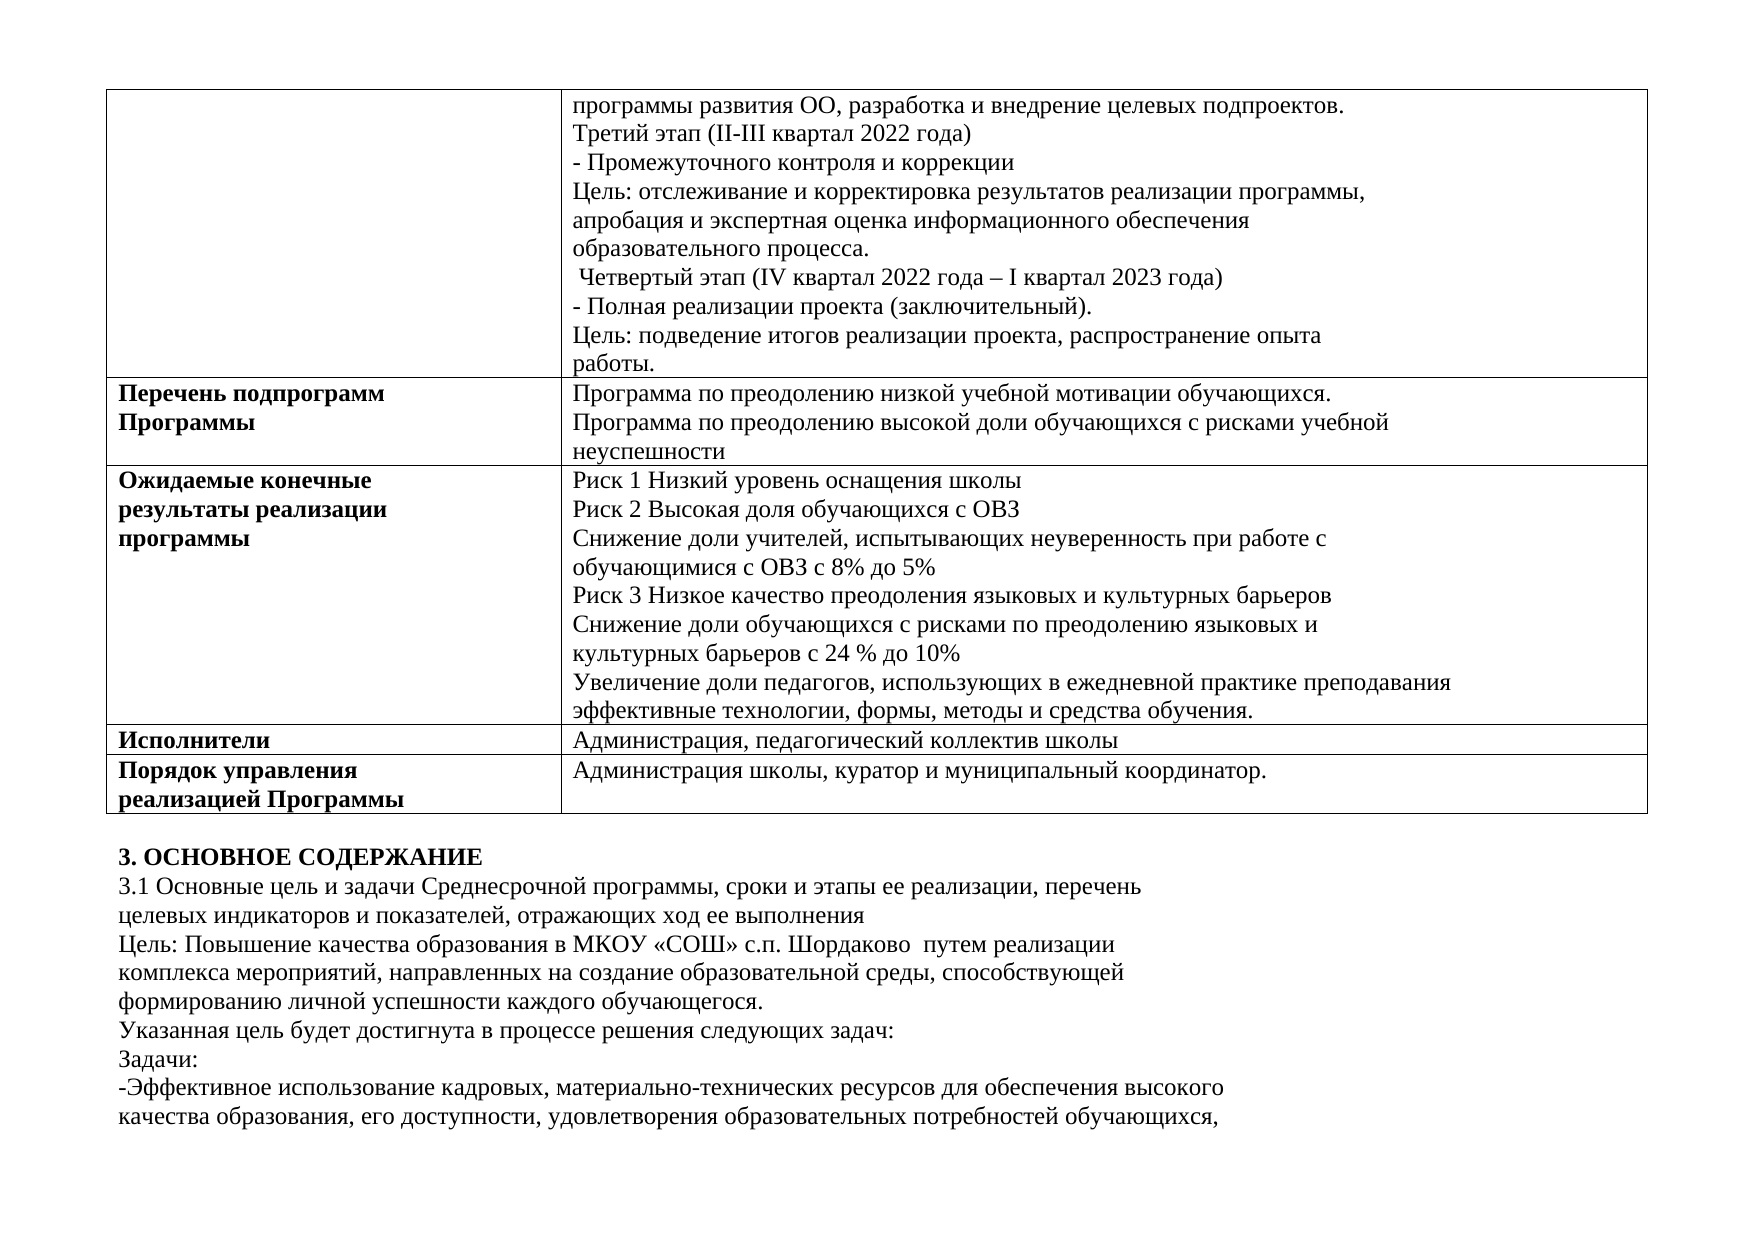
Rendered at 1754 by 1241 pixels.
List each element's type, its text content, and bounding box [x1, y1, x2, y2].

table_cell Порядок управления реализацией Программы [107, 755, 561, 813]
table_cell Риск 1 Низкий уровень оснащения школы Риск 2 Высокая доля обучающихся с ОВЗ Снижение доли учителей, испытывающих неуверенность при работе с обучающимися с ОВЗ с 8% до 5% Риск 3 Низкое качество преодоления языковых и культурных барьеров Снижение доли обучающихся с рисками по преодолению языковых и культурных барьеров с 24 % до 10% Увеличение доли педагогов, использующих в ежедневной практике преподавания эффективные технологии, формы, методы и средства обучения. [562, 466, 1647, 724]
text качества образования, его доступности, удовлетворения образовательных потребностей обучающихся, [118, 1101, 1636, 1130]
table_cell Программа по преодолению низкой учебной мотивации обучающихся. Программа по преодолению высокой доли обучающихся с рисками учебной неуспешности [562, 378, 1647, 464]
text -Эффективное использование кадровых, материально-технических ресурсов для обеспечения высокого [118, 1072, 1636, 1101]
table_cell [107, 90, 561, 377]
table_cell Исполнители [107, 725, 561, 754]
text комплекса мероприятий, направленных на создание образовательной среды, способствующей [118, 957, 1636, 986]
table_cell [562, 90, 1647, 377]
table_cell Администрация школы, куратор и муниципальный координатор. [562, 755, 1647, 813]
text Указанная цель будет достигнута в процессе решения следующих задач: [118, 1015, 1636, 1044]
table_cell Ожидаемые конечные результаты реализации программы [107, 466, 561, 724]
table_cell Перечень подпрограмм Программы [107, 378, 561, 464]
text формированию личной успешности каждого обучающегося. [118, 986, 1636, 1015]
text целевых индикаторов и показателей, отражающих ход ее выполнения [118, 900, 1636, 929]
text Цель: Повышение качества образования в МКОУ «СОШ» с.п. Шордаково путем реализации [118, 929, 1636, 957]
text 3.1 Основные цель и задачи Среднесрочной программы, сроки и этапы ее реализации, перечень [118, 871, 1636, 900]
text 3. ОСНОВНОЕ СОДЕРЖАНИЕ [118, 842, 1636, 871]
text Задачи: [118, 1044, 1636, 1072]
table_cell Администрация, педагогический коллектив школы [562, 725, 1647, 754]
